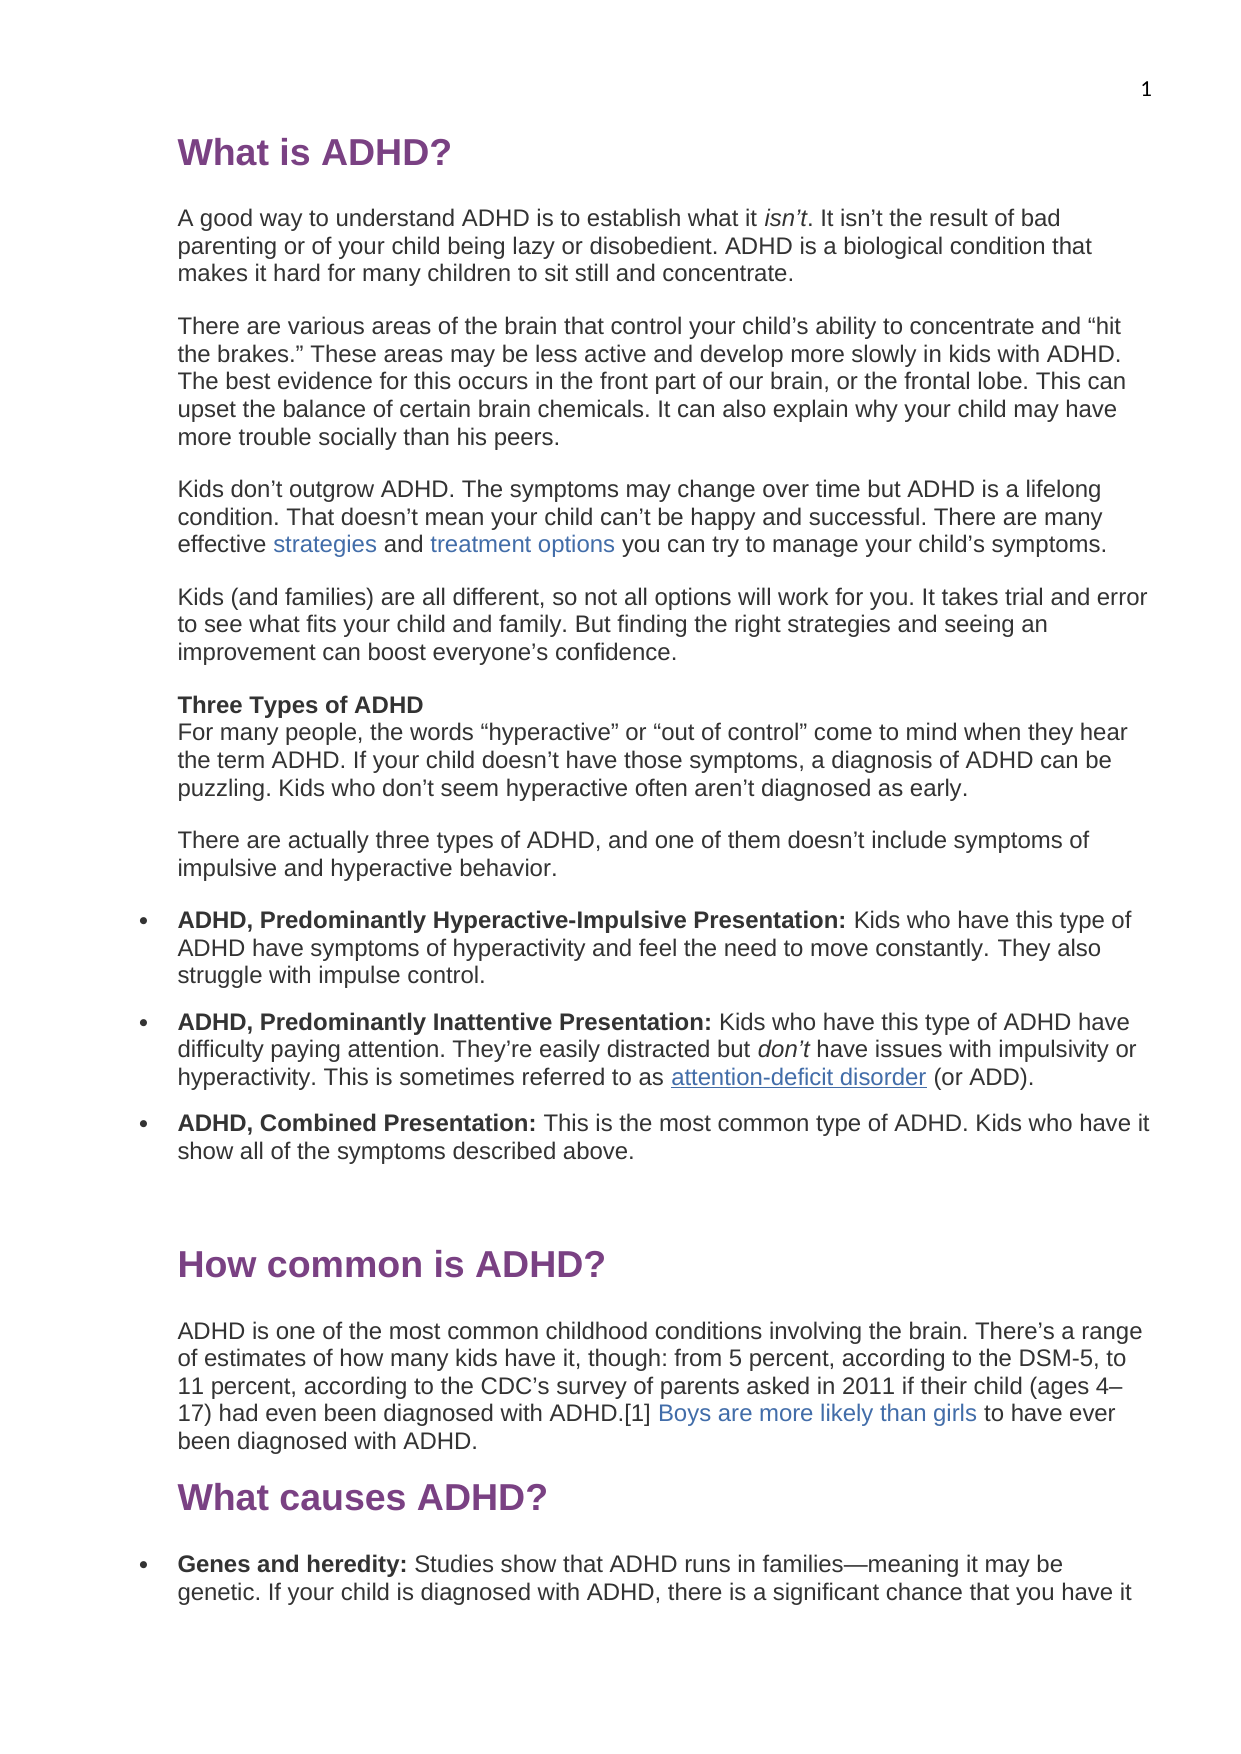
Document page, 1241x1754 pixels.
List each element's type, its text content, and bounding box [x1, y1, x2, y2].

text A good way to understand ADHD is to establish what it isn’t. It isn’t the result of bad parenting or of your child being lazy or disobedient. ADHD is a biological condition that makes it hard for many children to sit still and concentrate. [177, 204, 1152, 287]
list ADHD, Combined Presentation: This is the most common type of ADHD. Kids who have it show all of the symptoms described above. [140, 1109, 1152, 1164]
text Kids don’t outgrow ADHD. The symptoms may change over time but ADHD is a lifelong condition. That doesn’t mean your child can’t be happy and successful. There are many effective strategies and treatment options you can try to manage your child’s symptoms. [177, 475, 1152, 558]
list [140, 1550, 1152, 1605]
text How common is ADHD? [177, 1242, 1152, 1285]
text There are actually three types of ADHD, and one of them doesn’t include symptoms of impulsive and hyperactive behavior. [177, 826, 1152, 881]
text Three Types of ADHD For many people, the words “hyperactive” or “out of control” come to mind when they hear the term ADHD. If your child doesn’t have those symptoms, a diagnosis of ADHD can be puzzling. Kids who don’t seem hyperactive often aren’t diagnosed as early. [177, 691, 1152, 801]
list ADHD, Predominantly Hyperactive-Impulsive Presentation: Kids who have this type of ADHD have symptoms of hyperactivity and feel the need to move constantly. They also struggle with impulse control. [140, 906, 1152, 989]
text There are various areas of the brain that control your child’s ability to concentrate and “hit the brakes.” These areas may be less active and develop more slowly in kids with ADHD. The best evidence for this occurs in the front part of our brain, or the frontal lobe. This can upset the balance of certain brain chemicals. It can also explain why your child may have more trouble socially than his peers. [177, 312, 1152, 450]
list ADHD, Predominantly Inattentive Presentation: Kids who have this type of ADHD have difficulty paying attention. They’re easily distracted but don’t have issues with impulsivity or hyperactivity. This is sometimes referred to as attention-deficit disorder (or ADD). [140, 1008, 1152, 1091]
text What is ADHD? [177, 130, 1152, 173]
text ADHD is one of the most common childhood conditions involving the brain. There’s a range of estimates of how many kids have it, though: from 5 percent, according to the DSM-5, to 11 percent, according to the CDC’s survey of parents asked in 2011 if their child (ages 4–17) had even been diagnosed with ADHD.[1] Boys are more likely than girls to have ever been diagnosed with ADHD. [177, 1317, 1152, 1454]
text What causes ADHD? [177, 1475, 1152, 1518]
text Kids (and families) are all different, so not all options will work for you. It takes trial and error to see what fits your child and family. But finding the right strategies and seeing an improvement can boost everyone’s confidence. [177, 583, 1152, 666]
